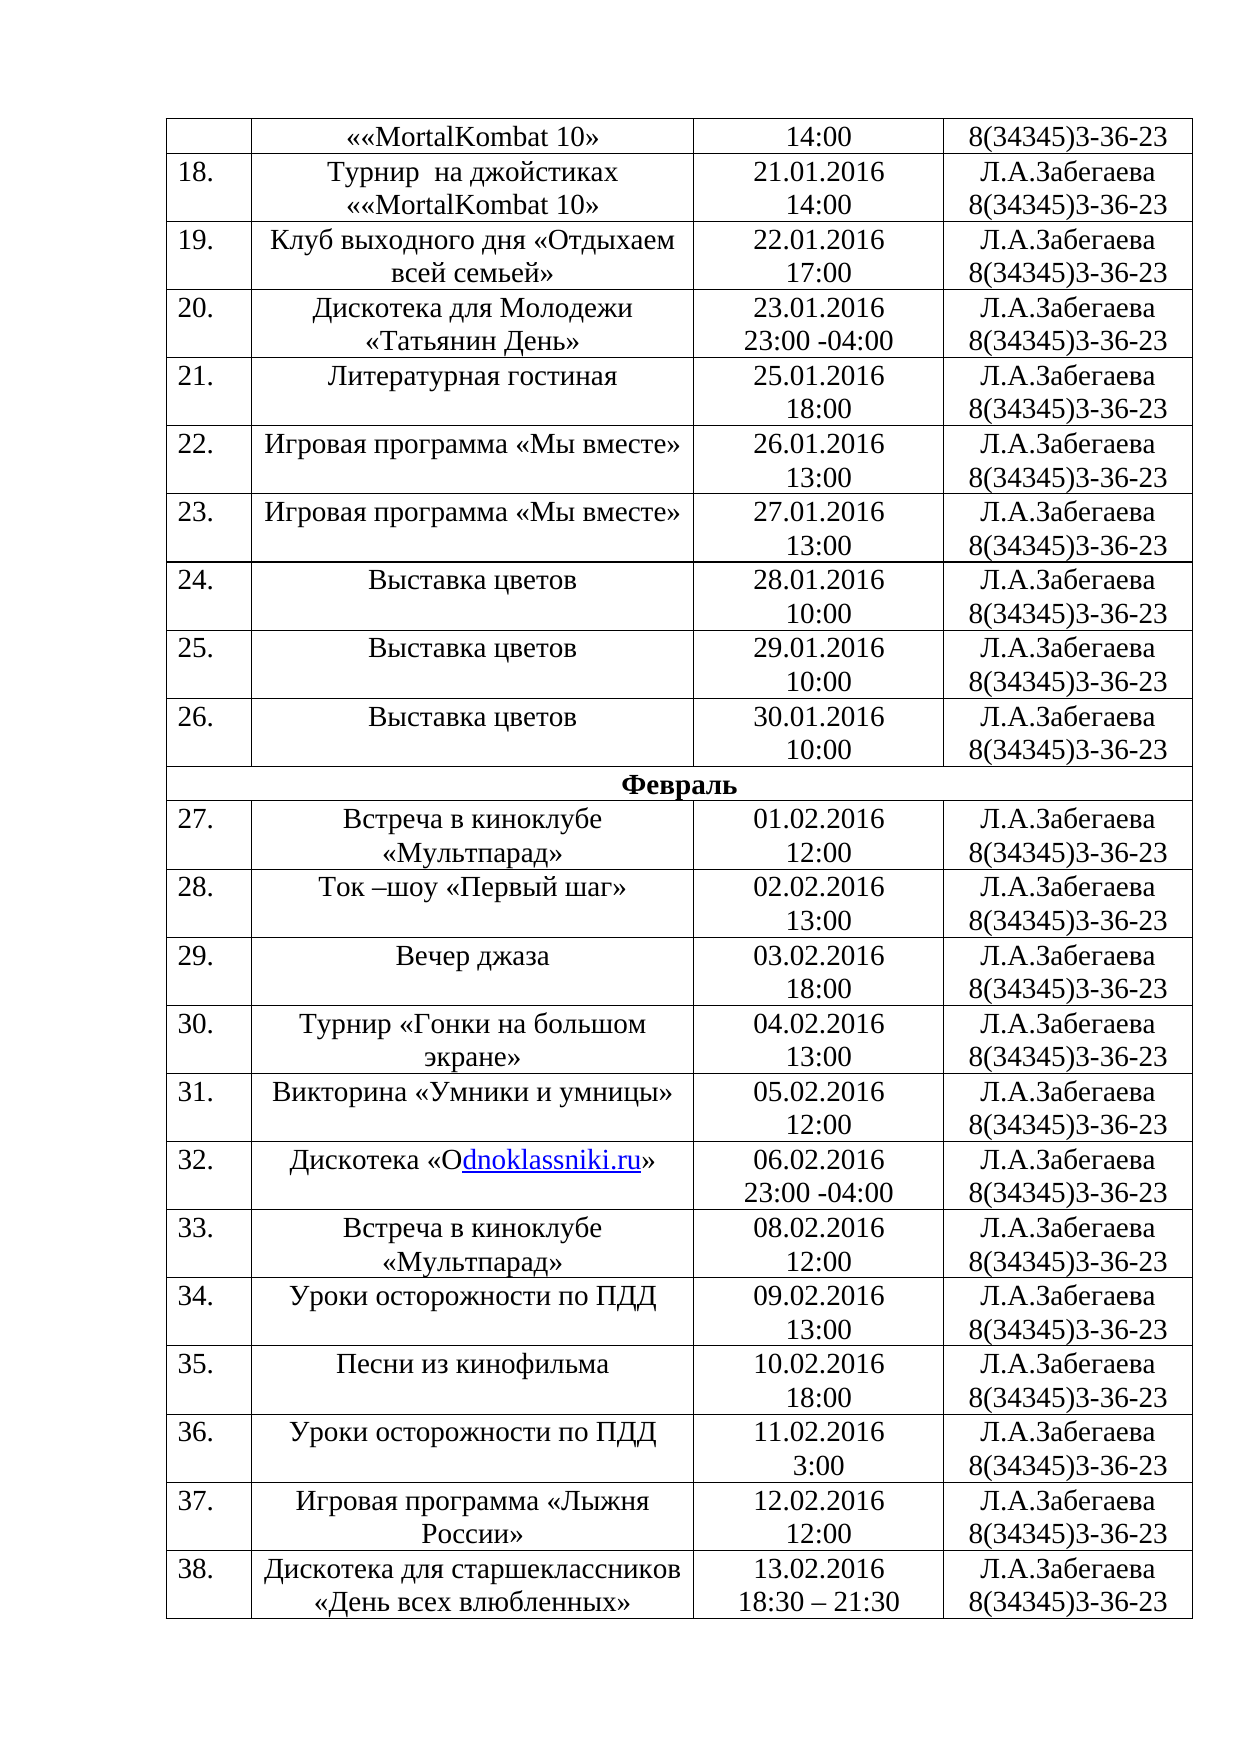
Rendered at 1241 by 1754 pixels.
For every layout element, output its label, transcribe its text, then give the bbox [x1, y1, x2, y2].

table_cell Выставка цветов [252, 563, 693, 629]
table_cell Игровая программа «Лыжня России» [252, 1483, 693, 1550]
table_cell Л.А.Забегаева 8(34345)3-36-23 [944, 1278, 1192, 1345]
table_cell Встреча в киноклубе «Мультпарад» [252, 801, 693, 868]
table_cell Л.А.Забегаева 8(34345)3-36-23 [944, 1483, 1192, 1550]
table_cell [167, 358, 251, 425]
table_cell Л.А.Забегаева 8(34345)3-36-23 [944, 1210, 1192, 1277]
table_cell Клуб выходного дня «Отдыхаем всей семьей» [252, 222, 693, 289]
table_cell 30.01.2016 10:00 [694, 699, 943, 766]
table_cell [167, 563, 251, 629]
table_cell Л.А.Забегаева 8(34345)3-36-23 [944, 801, 1192, 868]
table_cell Л.А.Забегаева 8(34345)3-36-23 [944, 563, 1192, 629]
table_cell Л.А.Забегаева 8(34345)3-36-23 [944, 1415, 1192, 1482]
table_cell [167, 938, 251, 1005]
table_cell 21.01.2016 14:00 [694, 154, 943, 221]
table_cell [167, 426, 251, 493]
table_cell [167, 1074, 251, 1141]
table_cell Турнир на джойстиках ««MortalKombat 10» [252, 154, 693, 221]
table_cell 25.01.2016 18:00 [694, 358, 943, 425]
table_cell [944, 119, 1192, 153]
table_cell Февраль [167, 767, 1192, 800]
table_cell Л.А.Забегаева 8(34345)3-36-23 [944, 1142, 1192, 1209]
table_cell Л.А.Забегаева 8(34345)3-36-23 [944, 1006, 1192, 1073]
table_cell [167, 870, 251, 937]
table_cell 22.01.2016 17:00 [694, 222, 943, 289]
table_cell [167, 222, 251, 289]
table_cell 04.02.2016 13:00 [694, 1006, 943, 1073]
table_cell [167, 154, 251, 221]
table_cell Выставка цветов [252, 699, 693, 766]
table_cell Л.А.Забегаева 8(34345)3-36-23 [944, 699, 1192, 766]
table_cell [167, 631, 251, 698]
table_cell [167, 1006, 251, 1073]
table_cell Дискотека для старшеклассников «День всех влюбленных» [252, 1551, 693, 1618]
table_cell 29.01.2016 10:00 [694, 631, 943, 698]
table_cell [167, 801, 251, 868]
table_cell [167, 119, 251, 153]
table_cell 02.02.2016 13:00 [694, 870, 943, 937]
table_cell Л.А.Забегаева 8(34345)3-36-23 [944, 290, 1192, 357]
table_cell [167, 1142, 251, 1209]
table_cell Вечер джаза [252, 938, 693, 1005]
table_cell 28.01.2016 10:00 [694, 563, 943, 629]
table_cell Л.А.Забегаева 8(34345)3-36-23 [944, 358, 1192, 425]
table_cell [252, 119, 693, 153]
table_cell Песни из кинофильма [252, 1346, 693, 1413]
table_cell 10.02.2016 18:00 [694, 1346, 943, 1413]
table_cell Встреча в киноклубе «Мультпарад» [252, 1210, 693, 1277]
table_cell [944, 1551, 1192, 1618]
table_cell 08.02.2016 12:00 [694, 1210, 943, 1277]
table_cell 23.01.2016 23:00 -04:00 [694, 290, 943, 357]
table_cell [167, 1415, 251, 1482]
table_cell Дискотека для Молодежи «Татьянин День» [252, 290, 693, 357]
table_cell Л.А.Забегаева 8(34345)3-36-23 [944, 870, 1192, 937]
table_cell Л.А.Забегаева 8(34345)3-36-23 [944, 154, 1192, 221]
table_cell 03.02.2016 18:00 [694, 938, 943, 1005]
table_cell [167, 1483, 251, 1550]
table_cell Л.А.Забегаева 8(34345)3-36-23 [944, 631, 1192, 698]
table_cell Игровая программа «Мы вместе» [252, 426, 693, 493]
table_cell Уроки осторожности по ПДД [252, 1278, 693, 1345]
table_cell [167, 1210, 251, 1277]
table_cell Игровая программа «Мы вместе» [252, 494, 693, 561]
table_cell Л.А.Забегаева 8(34345)3-36-23 [944, 938, 1192, 1005]
table_cell Л.А.Забегаева 8(34345)3-36-23 [944, 426, 1192, 493]
table_cell 27.01.2016 13:00 [694, 494, 943, 561]
table_cell 01.02.2016 12:00 [694, 801, 943, 868]
table_cell [167, 1551, 251, 1618]
table_cell Л.А.Забегаева 8(34345)3-36-23 [944, 222, 1192, 289]
table_cell [167, 699, 251, 766]
table_cell [167, 1278, 251, 1345]
table_cell 12.02.2016 12:00 [694, 1483, 943, 1550]
table_cell Выставка цветов [252, 631, 693, 698]
table_cell [167, 290, 251, 357]
table_cell 06.02.2016 23:00 -04:00 [694, 1142, 943, 1209]
table_cell 05.02.2016 12:00 [694, 1074, 943, 1141]
table_cell 13.02.2016 18:30 – 21:30 [694, 1551, 943, 1618]
table_cell Дискотека «Odnoklassniki.ru» [252, 1142, 693, 1209]
table_cell Л.А.Забегаева 8(34345)3-36-23 [944, 494, 1192, 561]
table_cell Литературная гостиная [252, 358, 693, 425]
table_cell Турнир «Гонки на большом экране» [252, 1006, 693, 1073]
table_cell 26.01.2016 13:00 [694, 426, 943, 493]
table_cell [167, 1346, 251, 1413]
table_cell 09.02.2016 13:00 [694, 1278, 943, 1345]
table_cell 20.01.2016 14:00 [694, 119, 943, 153]
table_cell Л.А.Забегаева 8(34345)3-36-23 [944, 1074, 1192, 1141]
table_cell Л.А.Забегаева 8(34345)3-36-23 [944, 1346, 1192, 1413]
table_cell Викторина «Умники и умницы» [252, 1074, 693, 1141]
table_cell Уроки осторожности по ПДД [252, 1415, 693, 1482]
table_cell [167, 494, 251, 561]
table_cell 11.02.2016 3:00 [694, 1415, 943, 1482]
table_cell Ток –шоу «Первый шаг» [252, 870, 693, 937]
